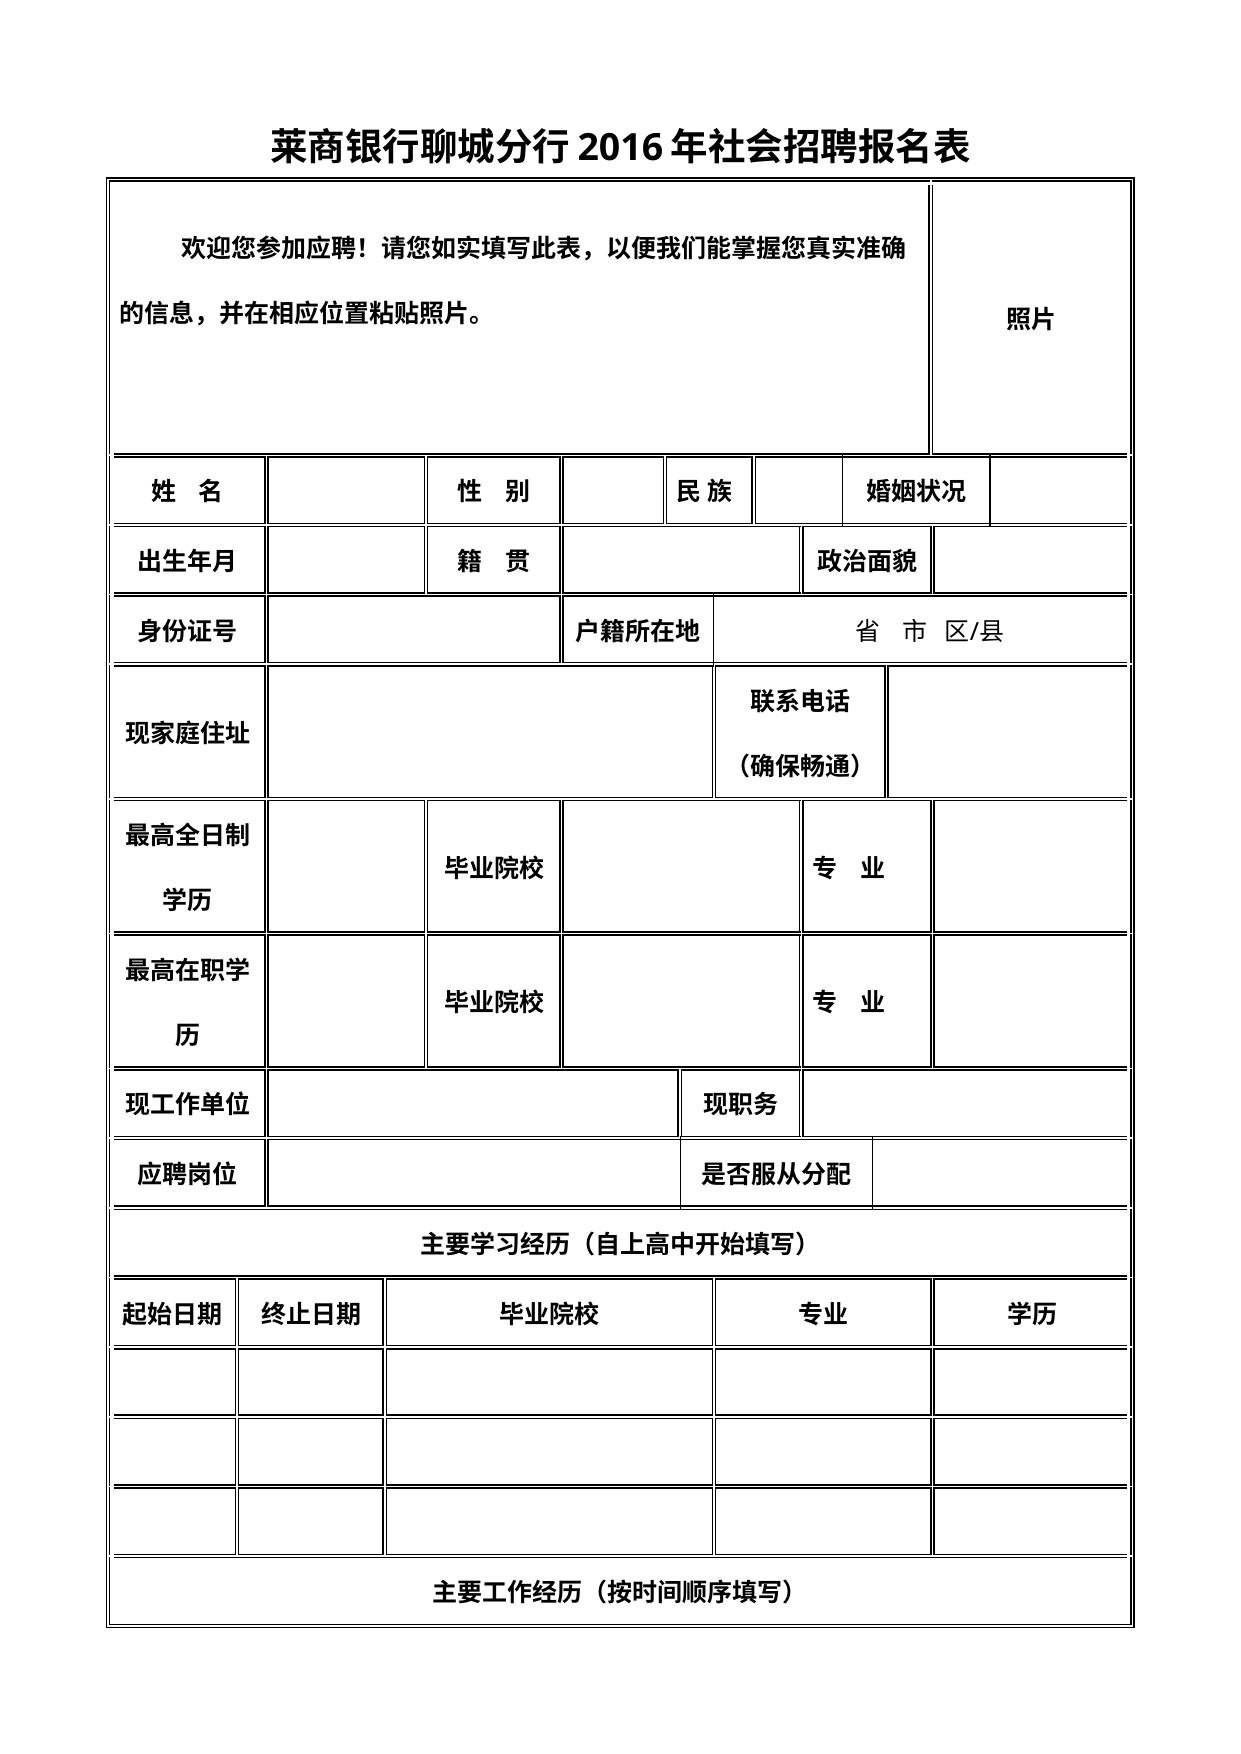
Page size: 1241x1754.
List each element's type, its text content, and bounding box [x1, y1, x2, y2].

table_cell [269, 667, 712, 797]
table_cell 现家庭住址 [108, 662, 266, 797]
table_cell 姓 名 [108, 453, 266, 522]
table_cell 出生年月 [108, 523, 266, 592]
table_cell 性 别 [428, 458, 559, 522]
table_cell [108, 1484, 237, 1554]
table_cell [932, 1484, 1132, 1554]
table_cell 省 市 区/县 [714, 592, 1132, 662]
table_cell 毕业院校 [428, 801, 559, 931]
table_cell 现职务 [682, 1071, 799, 1136]
table_cell [716, 1419, 930, 1484]
table_cell 政治面貌 [804, 527, 930, 592]
table_header 欢迎您参加应聘！请您如实填写此表，以便我们能掌握您真实准确的信息，并在相应位置粘贴照片。 [108, 179, 931, 453]
table_cell 起始日期 [108, 1275, 237, 1345]
text 莱商银行聊城分行2016年社会招聘报名表 [187, 112, 1053, 177]
table_cell 主要工作经历（按时间顺序填写） [108, 1554, 1132, 1623]
table_cell [387, 1419, 712, 1484]
table_cell [564, 936, 799, 1066]
table_cell 学历 [932, 1275, 1132, 1345]
table_cell [269, 527, 424, 592]
table_cell [716, 1489, 930, 1554]
table_cell 最高全日制学历 [108, 797, 266, 931]
table_cell [564, 801, 799, 931]
table_cell 毕业院校 [387, 1280, 712, 1345]
table_cell 毕业院校 [428, 936, 559, 1066]
table_cell [239, 1419, 382, 1484]
table_cell 应聘岗位 [108, 1136, 266, 1205]
table_cell [269, 1071, 677, 1136]
table_cell [873, 1136, 1132, 1205]
table_cell [387, 1350, 712, 1414]
table_cell [269, 597, 559, 662]
table_cell 最高在职学历 [108, 931, 266, 1066]
table_cell [269, 801, 424, 931]
table_cell 是否服从分配 [681, 1140, 872, 1205]
table_cell 联系电话 （确保畅通） [716, 667, 884, 797]
table_cell [935, 523, 1132, 592]
table_cell 专 业 [804, 801, 930, 931]
table_cell [932, 1345, 1132, 1414]
table_cell [239, 1489, 382, 1554]
table_cell 现工作单位 [108, 1066, 266, 1136]
table_cell 户籍所在地 [564, 597, 713, 662]
table_cell 身份证号 [108, 592, 266, 662]
table_header 照片 [931, 181, 1130, 453]
table_cell [239, 1350, 382, 1414]
table_cell [932, 1414, 1132, 1484]
table_cell [269, 1140, 680, 1205]
table_cell [932, 797, 1132, 931]
table_cell 民 族 [667, 458, 751, 522]
table_cell [564, 527, 799, 592]
table_cell [564, 458, 663, 522]
table_cell [991, 453, 1132, 522]
table_cell [269, 458, 424, 522]
table_cell [932, 931, 1132, 1066]
table_cell [716, 1350, 930, 1414]
table_cell [108, 1414, 237, 1484]
table_cell 主要学习经历（自上高中开始填写） [108, 1205, 1132, 1275]
table_cell [387, 1489, 712, 1554]
table_cell 专 业 [804, 936, 930, 1066]
table_cell 婚姻状况 [843, 458, 989, 522]
table_cell 籍 贯 [428, 527, 559, 592]
table_cell [269, 936, 424, 1066]
table_cell [886, 662, 1132, 797]
table_cell [108, 1345, 237, 1414]
table_cell 专业 [716, 1280, 930, 1345]
table_cell [801, 1066, 1132, 1136]
table_cell [756, 458, 842, 522]
table_cell 终止日期 [239, 1280, 382, 1345]
